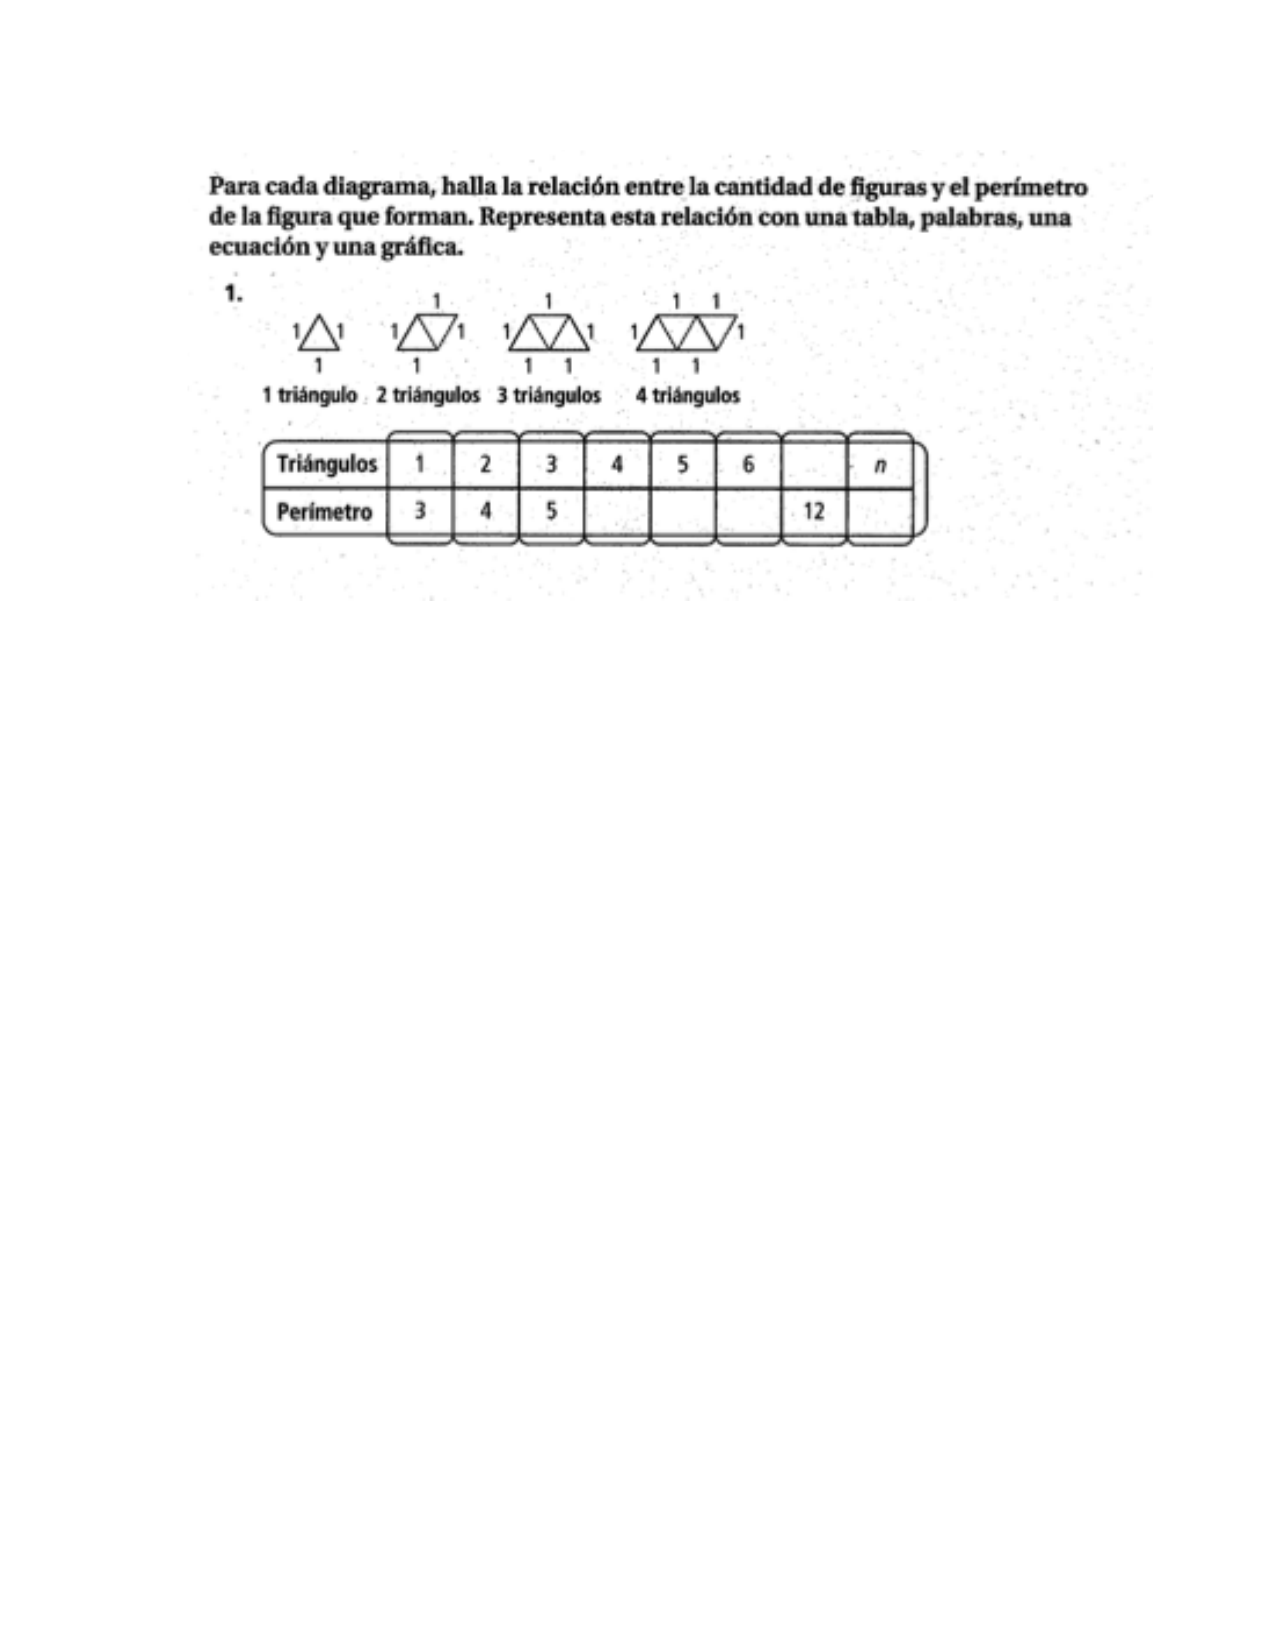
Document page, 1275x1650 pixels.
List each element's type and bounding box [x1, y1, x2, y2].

picture [187, 150, 1154, 601]
